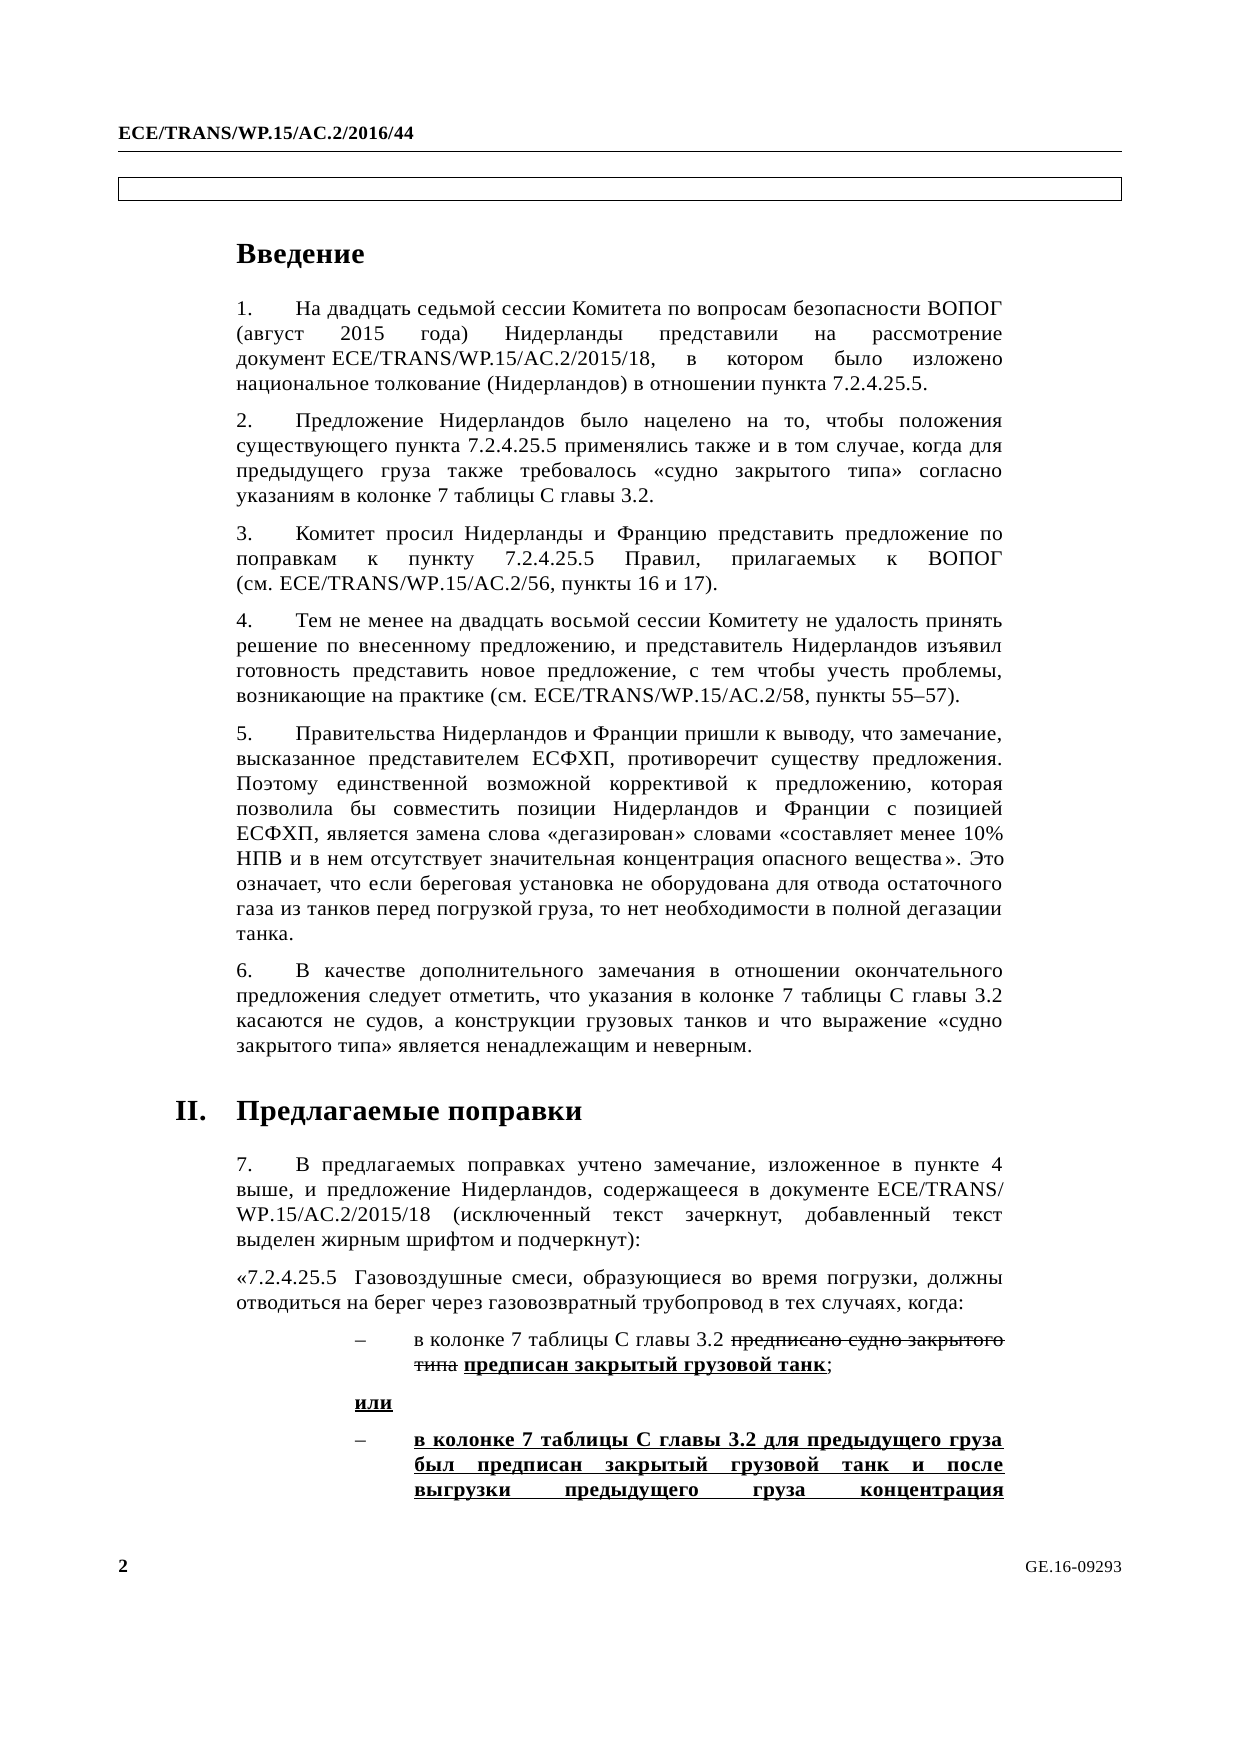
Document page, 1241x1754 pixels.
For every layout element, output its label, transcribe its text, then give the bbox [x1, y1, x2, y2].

text 6. В качестве дополнительного замечания в отношении окончательного предложения следует отметить, что указания в колонке 7 таблицы С главы 3.2 касаются не судов, а конструкции грузовых танков и что выражение «судно закрытого типа» является ненадлежащим и неверным. [236, 957, 1004, 1057]
text 1. На двадцать седьмой сессии Комитета по вопросам безопасности ВОПОГ (август 2015 года) Нидерланды представили на рассмотрение документ ECE/TRANS/WP.15/AC.2/2015/18, в котором было изложено национальное толкование (Нидерландов) в отношении пункта 7.2.4.25.5. [236, 295, 1004, 395]
text 7. В предлагаемых поправках учтено замечание, изложенное в пункте 4 выше, и предложение Нидерландов, содержащееся в документе ECE/TRANS/ WP.15/AC.2/2015/18 (исключенный текст зачеркнут, добавленный текст выделен жирным шрифтом и подчеркнут): [236, 1151, 1004, 1251]
text Введение [118, 239, 1004, 270]
text 5. Правительства Нидерландов и Франции пришли к выводу, что замечание, высказанное представителем ЕСФХП, противоречит существу предложения. Поэтому единственной возможной коррективой к предложению, которая позволила бы совместить позиции Нидерландов и Франции с позицией ЕСФХП, является замена слова «дегазирован» словами «составляет менее 10% НПВ и в нем отсутствует значительная концентрация опасного вещества». Это означает, что если береговая установка не оборудована для отвода остаточного газа из танков перед погрузкой груза, то нет необходимости в полной дегазации танка. [236, 720, 1004, 945]
text или [354, 1389, 1004, 1414]
text II. Предлагаемые поправки [118, 1095, 1004, 1126]
table_cell [119, 178, 1121, 200]
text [355, 1426, 1004, 1501]
text «7.2.4.25.5 Газовоздушные смеси, образующиеся во время погрузки, должны отводиться на берег через газовозвратный трубопровод в тех случаях, когда: [236, 1264, 1004, 1314]
text 3. Комитет просил Нидерланды и Францию представить предложение по поправкам к пункту 7.2.4.25.5 Правил, прилагаемых к ВОПОГ (см. ECE/TRANS/WP.15/AC.2/56, пункты 16 и 17). [236, 520, 1004, 595]
text – в колонке 7 таблицы С главы 3.2 предписано судно закрытого типа предписан закрытый грузовой танк; [355, 1326, 1004, 1376]
text 4. Тем не менее на двадцать восьмой сессии Комитету не удалость принять решение по внесенному предложению, и представитель Нидерландов изъявил готовность представить новое предложение, с тем чтобы учесть проблемы, возникающие на практике (см. ECE/TRANS/WP.15/AC.2/58, пункты 55–57). [236, 607, 1004, 707]
text 2. Предложение Нидерландов было нацелено на то, чтобы положения существующего пункта 7.2.4.25.5 применялись также и в том случае, когда для предыдущего груза также требовалось «судно закрытого типа» согласно указаниям в колонке 7 таблицы С главы 3.2. [236, 407, 1004, 507]
